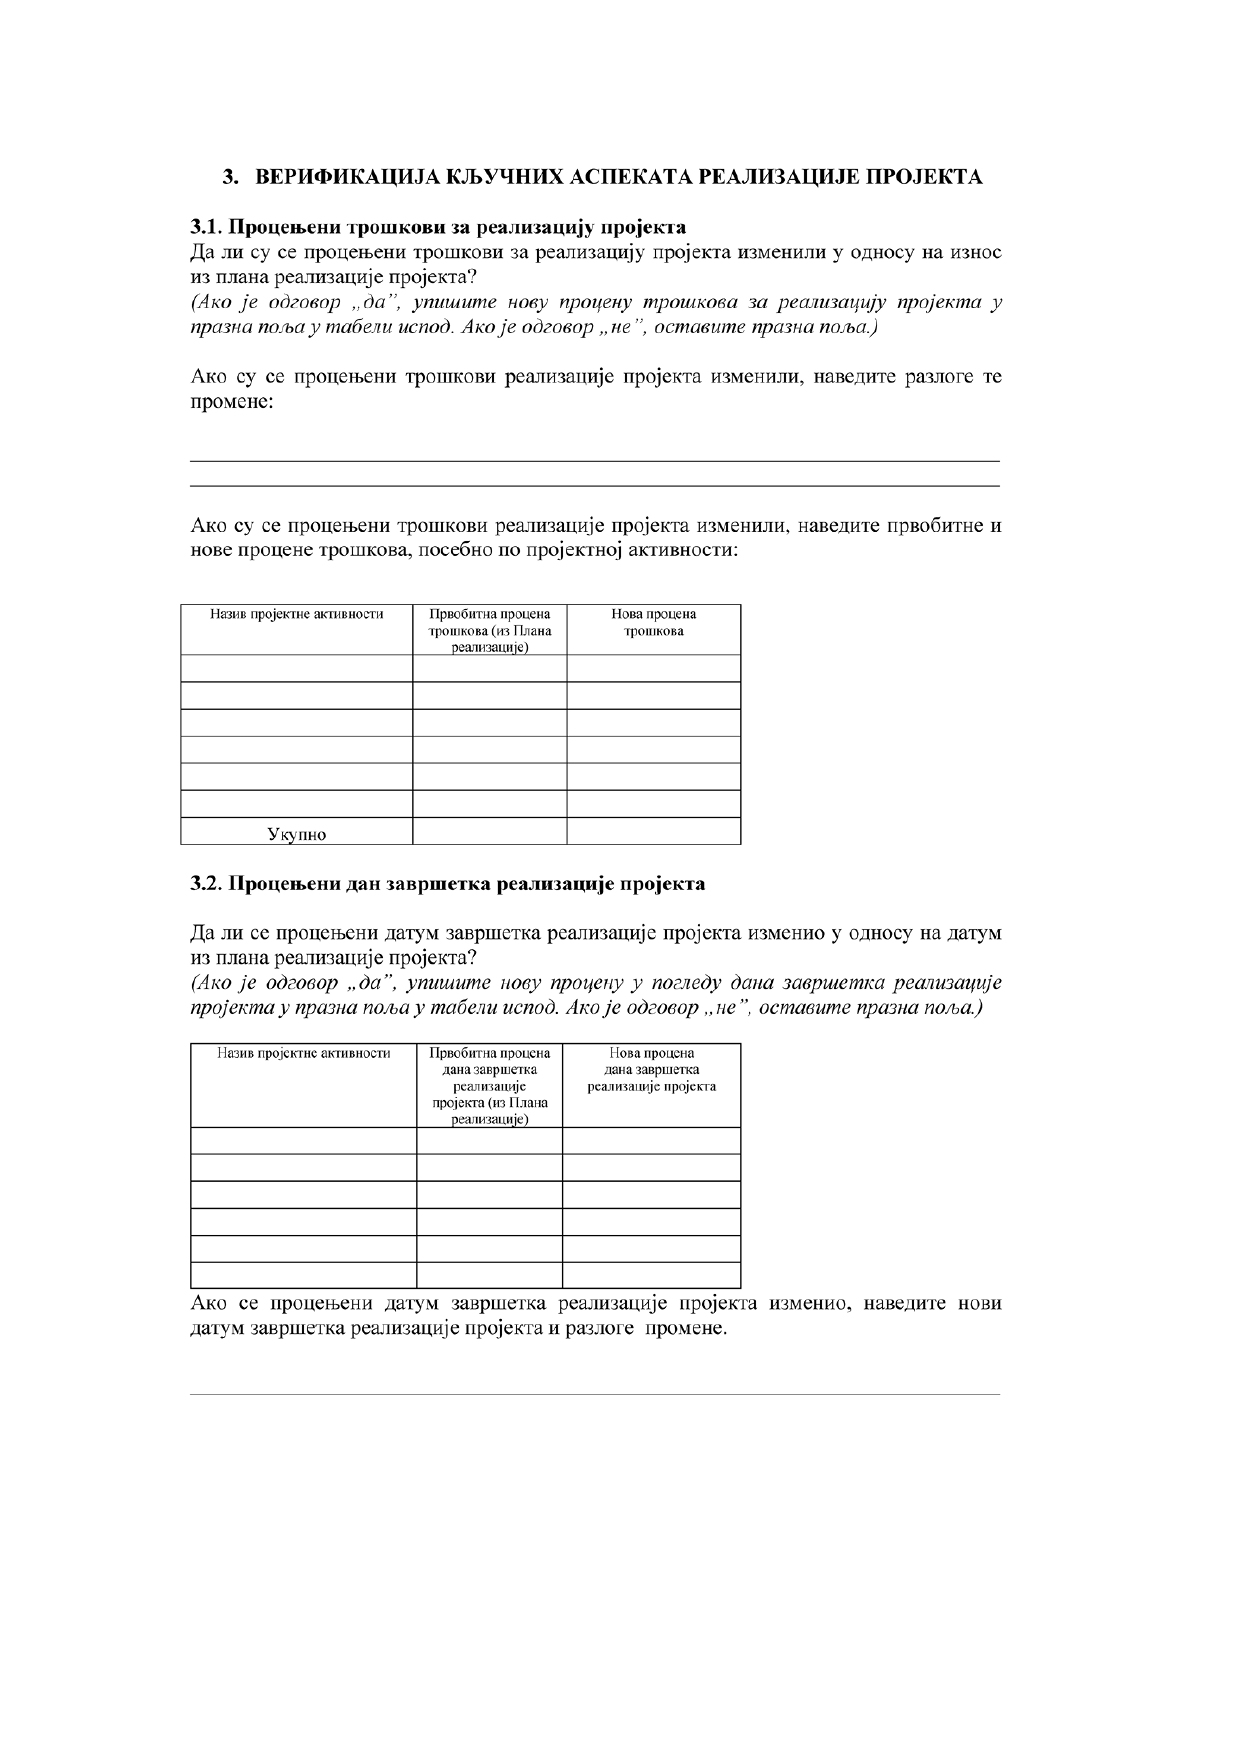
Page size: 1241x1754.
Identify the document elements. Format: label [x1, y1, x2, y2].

picture [150, 150, 1091, 1470]
